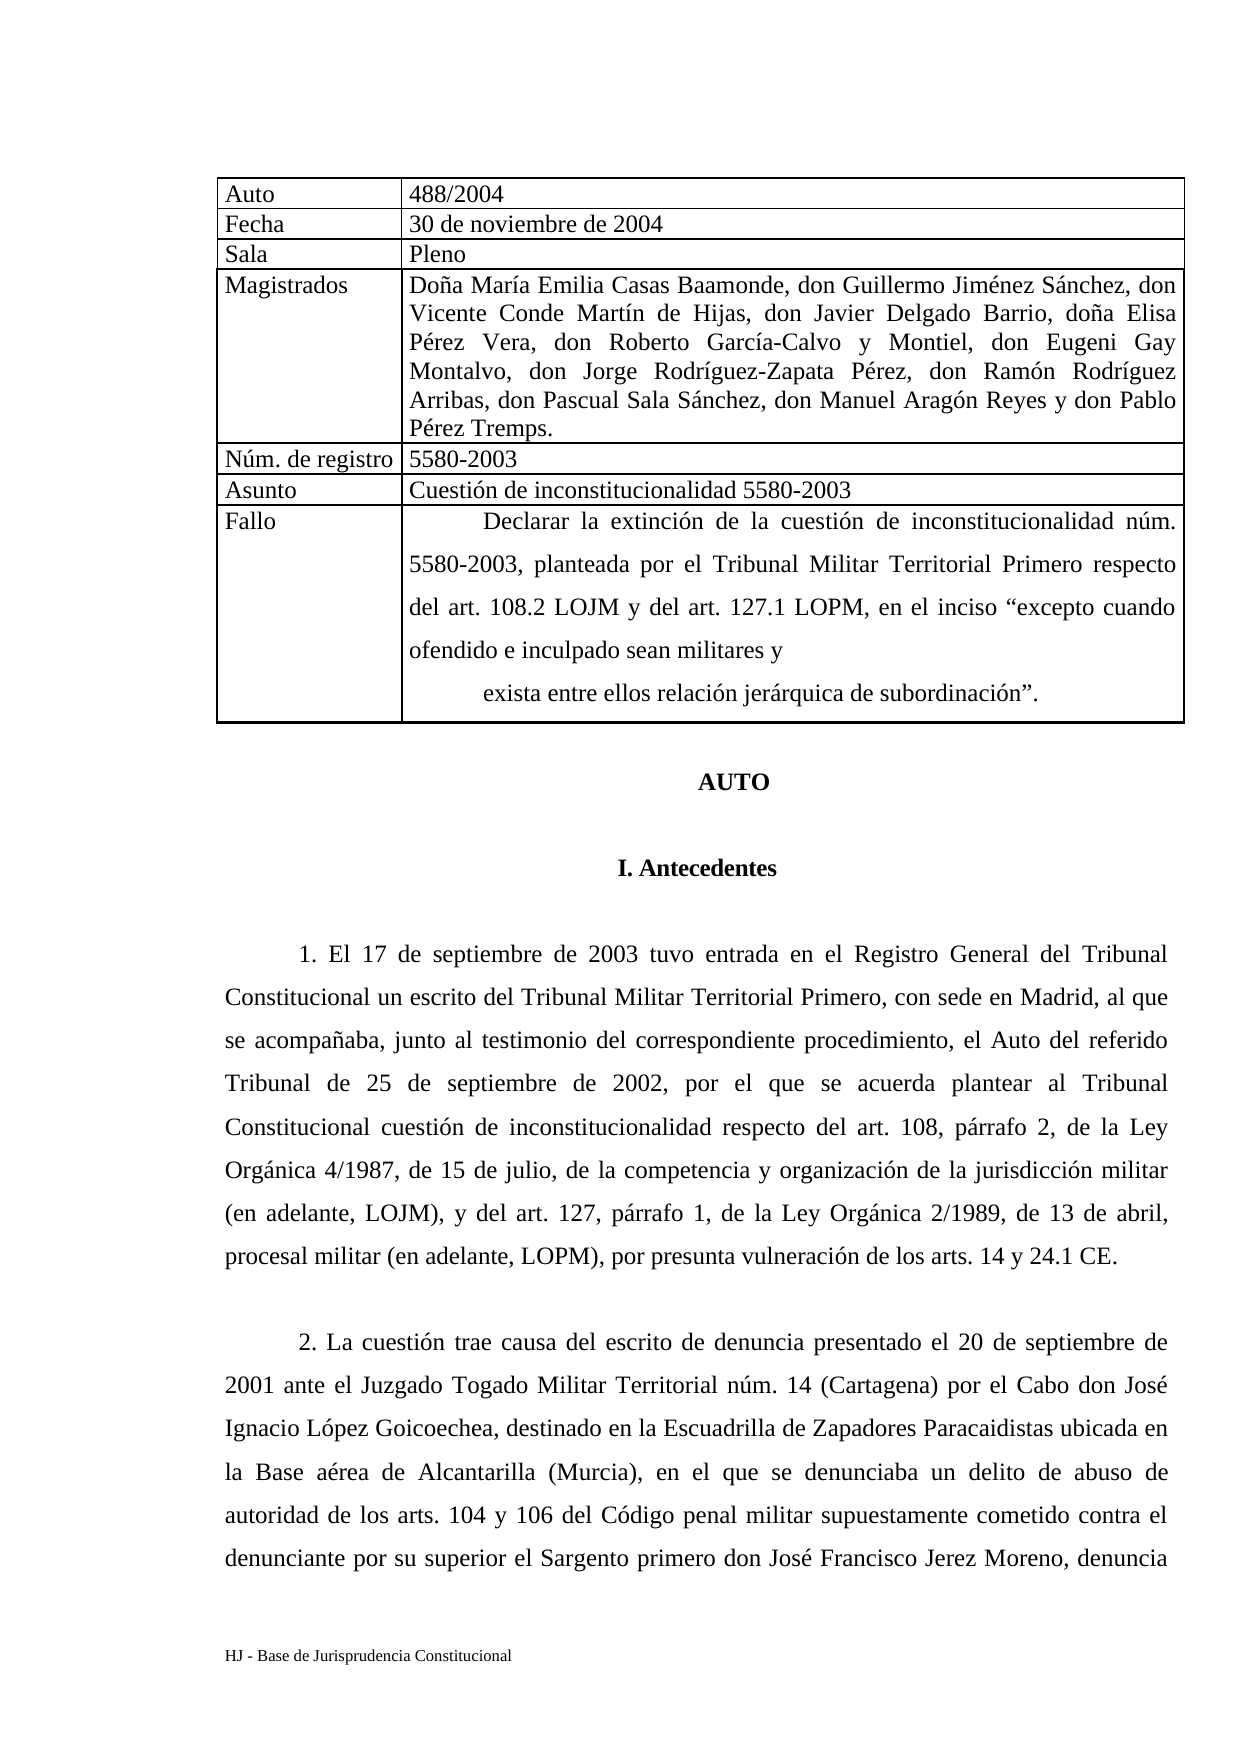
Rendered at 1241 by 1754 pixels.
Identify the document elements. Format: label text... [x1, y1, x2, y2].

table_cell Magistrados [218, 270, 401, 442]
text AUTO [224, 767, 1169, 795]
table_cell Pleno [402, 240, 1184, 268]
table_cell Sala [218, 240, 401, 268]
text 1. El 17 de septiembre de 2003 tuvo entrada en el Registro General del Tribunal Constitucional un escrito del Tribunal Militar Territorial Primero, con sede en Madrid, al que se acompañaba, junto al testimonio del correspondiente procedimiento, el Auto del referido Tribunal de 25 de septiembre de 2002, por el que se acuerda plantear al Tribunal Constitucional cuestión de inconstitucionalidad respecto del art. 108, párrafo 2, de la Ley Orgánica 4/1987, de 15 de julio, de la competencia y organización de la jurisdicción militar (en adelante, LOJM), y del art. 127, párrafo 1, de la Ley Orgánica 2/1989, de 13 de abril, procesal militar (en adelante, LOPM), por presunta vulneración de los arts. 14 y 24.1 CE. [224, 939, 1169, 1270]
table_cell 30 de noviembre de 2004 [402, 209, 1184, 238]
table_cell Fecha [218, 209, 401, 238]
table_cell 5580-2003 [403, 444, 1183, 473]
text I. Antecedentes [224, 853, 1169, 882]
table_cell Asunto [218, 475, 401, 504]
table_cell Fallo [218, 506, 401, 721]
table_cell Núm. de registro [218, 444, 401, 473]
table_cell Doña María Emilia Casas Baamonde, don Guillermo Jiménez Sánchez, don Vicente Conde Martín de Hijas, don Javier Delgado Barrio, doña Elisa Pérez Vera, don Roberto García-Calvo y Montiel, don Eugeni Gay Montalvo, don Jorge Rodríguez-Zapata Pérez, don Ramón Rodríguez Arribas, don Pascual Sala Sánchez, don Manuel Aragón Reyes y don Pablo Pérez Tremps. [403, 270, 1183, 442]
table_cell Cuestión de inconstitucionalidad 5580-2003 [403, 475, 1183, 504]
table_header 488/2004 [402, 179, 1184, 207]
table_header Auto [218, 179, 401, 207]
table_cell Declarar la extinción de la cuestión de inconstitucionalidad núm. 5580-2003, planteada por el Tribunal Militar Territorial Primero respecto del art. 108.2 LOJM y del art. 127.1 LOPM, en el inciso “excepto cuando ofendido e inculpado sean militares y exista entre ellos relación jerárquica de subordinación”. [403, 506, 1183, 721]
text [224, 1327, 1169, 1572]
